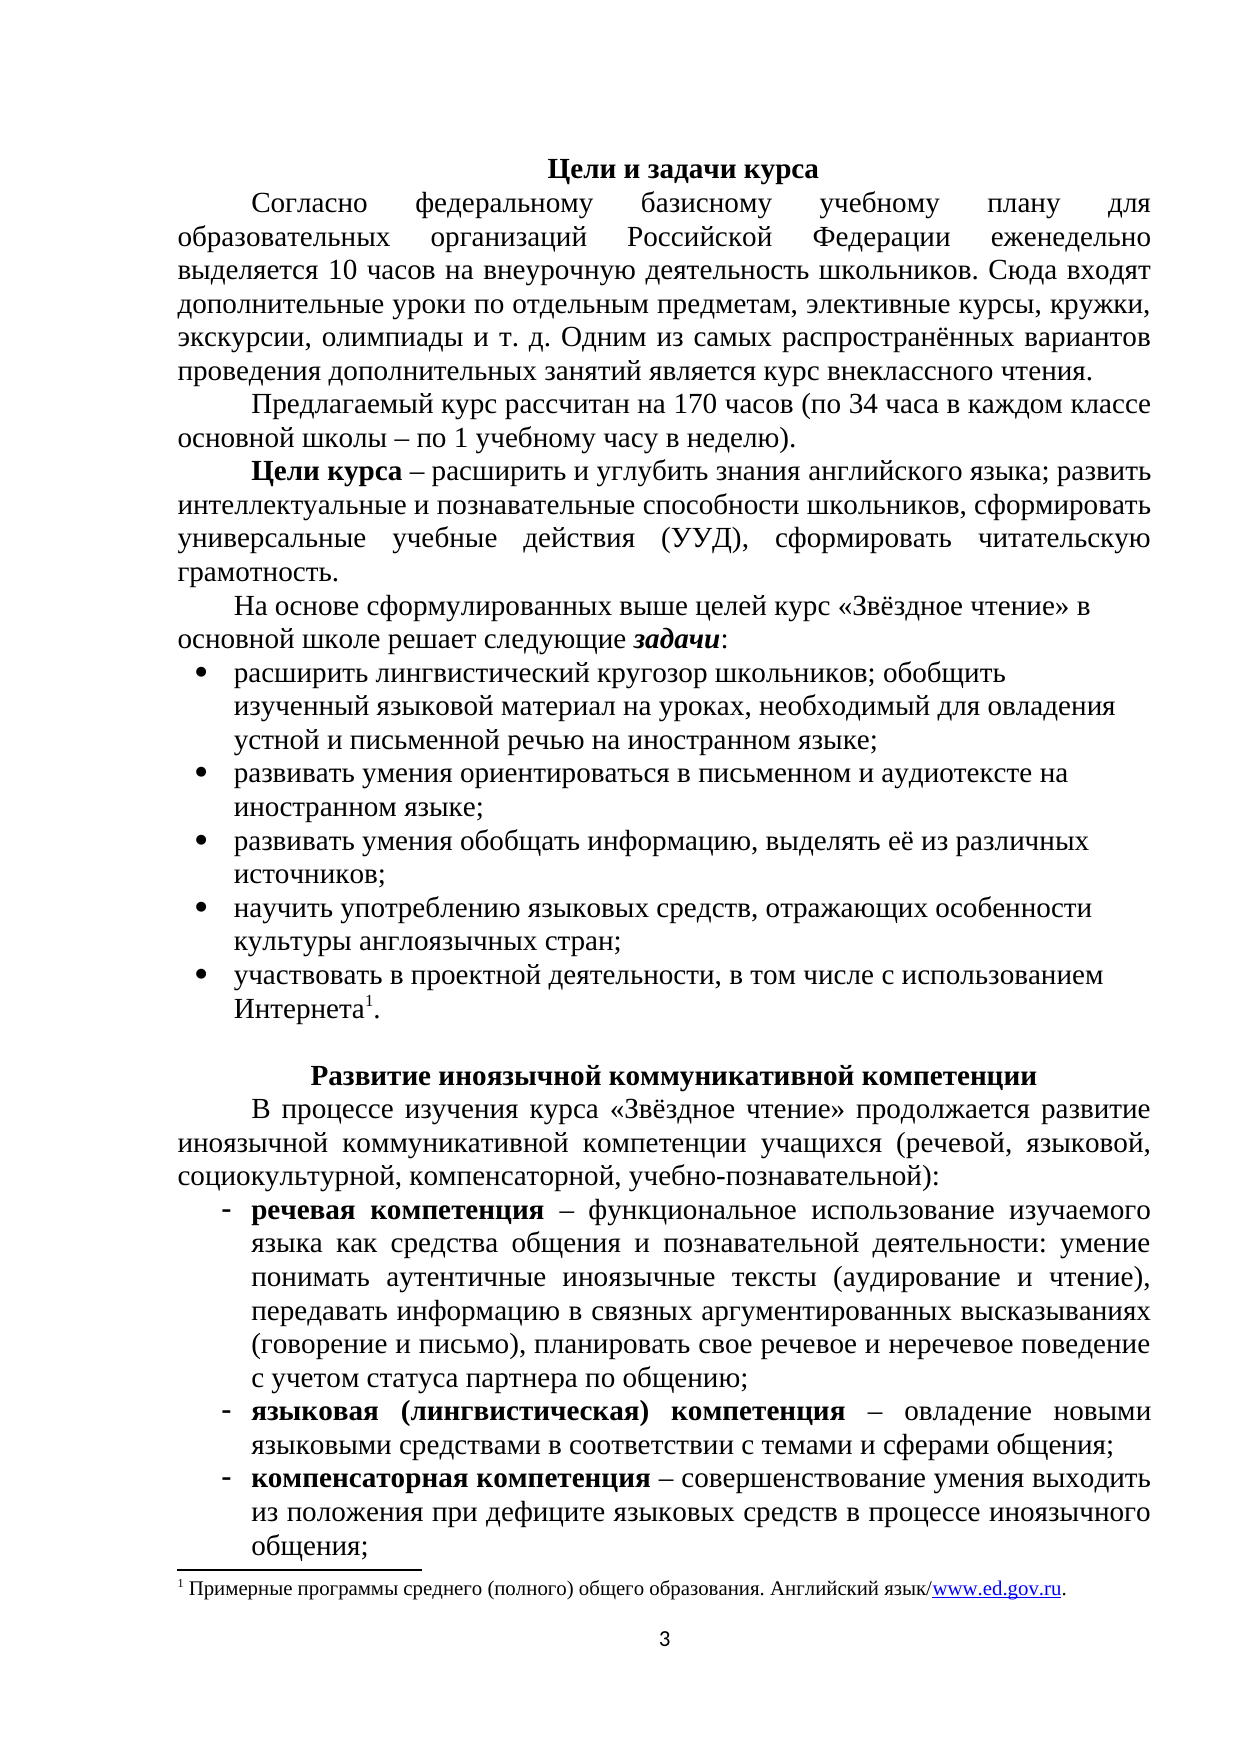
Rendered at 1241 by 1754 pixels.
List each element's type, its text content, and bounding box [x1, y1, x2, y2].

text Цели курса – расширить и углубить знания английского языка; развить интеллектуальные и познавательные способности школьников, сформировать универсальные учебные действия (УУД), сформировать читательскую грамотность. [177, 453, 1152, 588]
text Развитие иноязычной коммуникативной компетенции [196, 1058, 1152, 1091]
text Предлагаемый курс рассчитан на 170 часов (по 34 часа в каждом классе основной школы – по 1 учебному часу в неделю). [177, 386, 1152, 453]
list участвовать в проектной деятельности, в том числе с использованием Интернета. [196, 957, 1145, 1024]
list научить употреблению языковых средств, отражающих особенности культуры англоязычных стран; [196, 890, 1145, 957]
text На основе сформулированных выше целей курс «Звёздное чтение» в основной школе решает следующие задачи: [177, 588, 1152, 655]
list развивать умения ориентироваться в письменном и аудиотексте на иностранном языке; [196, 756, 1145, 823]
text Согласно федеральному базисному учебному плану для образовательных организаций Российской Федерации еженедельно выделяется 10 часов на внеурочную деятельность школьников. Сюда входят дополнительные уроки по отдельным предметам, элективные курсы, кружки, экскурсии, олимпиады и т. д. Одним из самых распространённых вариантов проведения дополнительных занятий является курс внеклассного чтения. [177, 185, 1152, 386]
list языковая (лингвистическая) компетенция – овладение новыми языковыми средствами в соответствии с темами и сферами общения; [221, 1393, 1152, 1461]
list компенсаторная компетенция – совершенствование умения выходить из положения при дефиците языковых средств в процессе иноязычного общения; [221, 1461, 1152, 1561]
list расширить лингвистический кругозор школьников; обобщить изученный языковой материал на уроках, необходимый для овладения устной и письменной речью на иностранном языке; [196, 655, 1145, 756]
text В процессе изучения курса «Звёздное чтение» продолжается развитие иноязычной коммуникативной компетенции учащихся (речевой, языковой, социокультурной, компенсаторной, учебно-познавательной): [177, 1091, 1152, 1192]
list речевая компетенция – функциональное использование изучаемого языка как средства общения и познавательной деятельности: умение понимать аутентичные иноязычные тексты (аудирование и чтение), передавать информацию в связных аргументированных высказываниях (говорение и письмо), планировать свое речевое и неречевое поведение с учетом статуса партнера по общению; [221, 1192, 1152, 1393]
list развивать умения обобщать информацию, выделять её из различных источников; [196, 823, 1145, 890]
text Цели и задачи курса [177, 152, 1152, 185]
